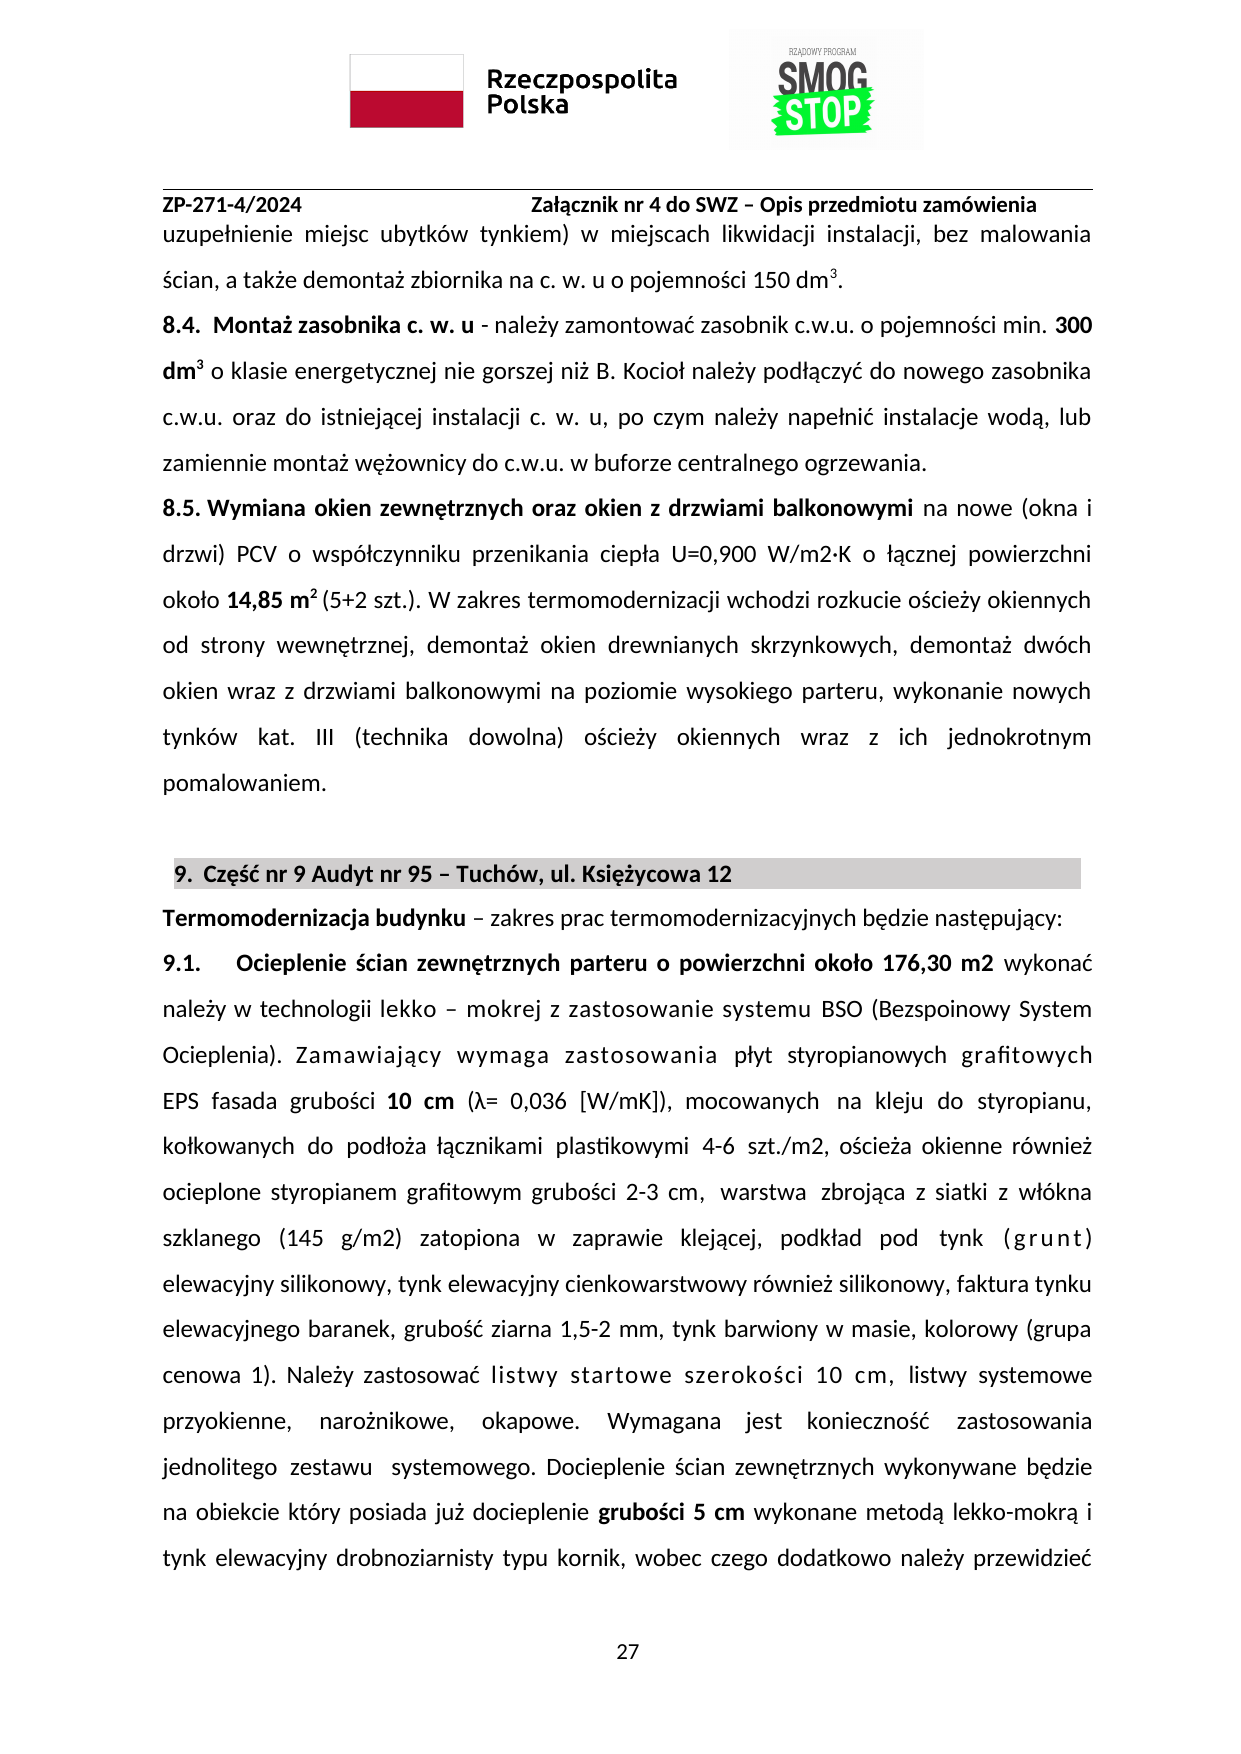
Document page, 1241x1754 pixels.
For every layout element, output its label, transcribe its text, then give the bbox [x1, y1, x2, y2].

list Wymiana okien zewnętrznych oraz okien z drzwiami balkonowymi na nowe (okna i drzwi) PCV o współczynniku przenikania ciepła U=0,900 W/m2·K o łącznej powierzchni około 14,85 m2 (5+2 szt.). W zakres termomodernizacji wchodzi rozkucie ościeży okiennych od strony wewnętrznej, demontaż okien drewnianych skrzynkowych, demontaż dwóch okien wraz z drzwiami balkonowymi na poziomie wysokiego parteru, wykonanie nowych tynków kat. III (technika dowolna) ościeży okiennych wraz z ich jednokrotnym pomalowaniem. [162, 492, 1093, 797]
list Montaż zasobnika c. w. u - należy zamontować zasobnik c.w.u. o pojemności min. 300 dm3 o klasie energetycznej nie gorszej niż B. Kocioł należy podłączyć do nowego zasobnika c.w.u. oraz do istniejącej instalacji c. w. u, po czym należy napełnić instalacje wodą, lub zamiennie montaż wężownicy do c.w.u. w buforze centralnego ogrzewania. [162, 309, 1093, 477]
text Termomodernizacja budynku – zakres prac termomodernizacyjnych będzie następujący: [162, 902, 1093, 932]
table_header Część nr 9 Audyt nr 95 – Tuchów, ul. Księżycowa 12 [163, 858, 1093, 902]
picture [728, 29, 924, 150]
picture [325, 29, 700, 152]
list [162, 948, 1093, 1573]
